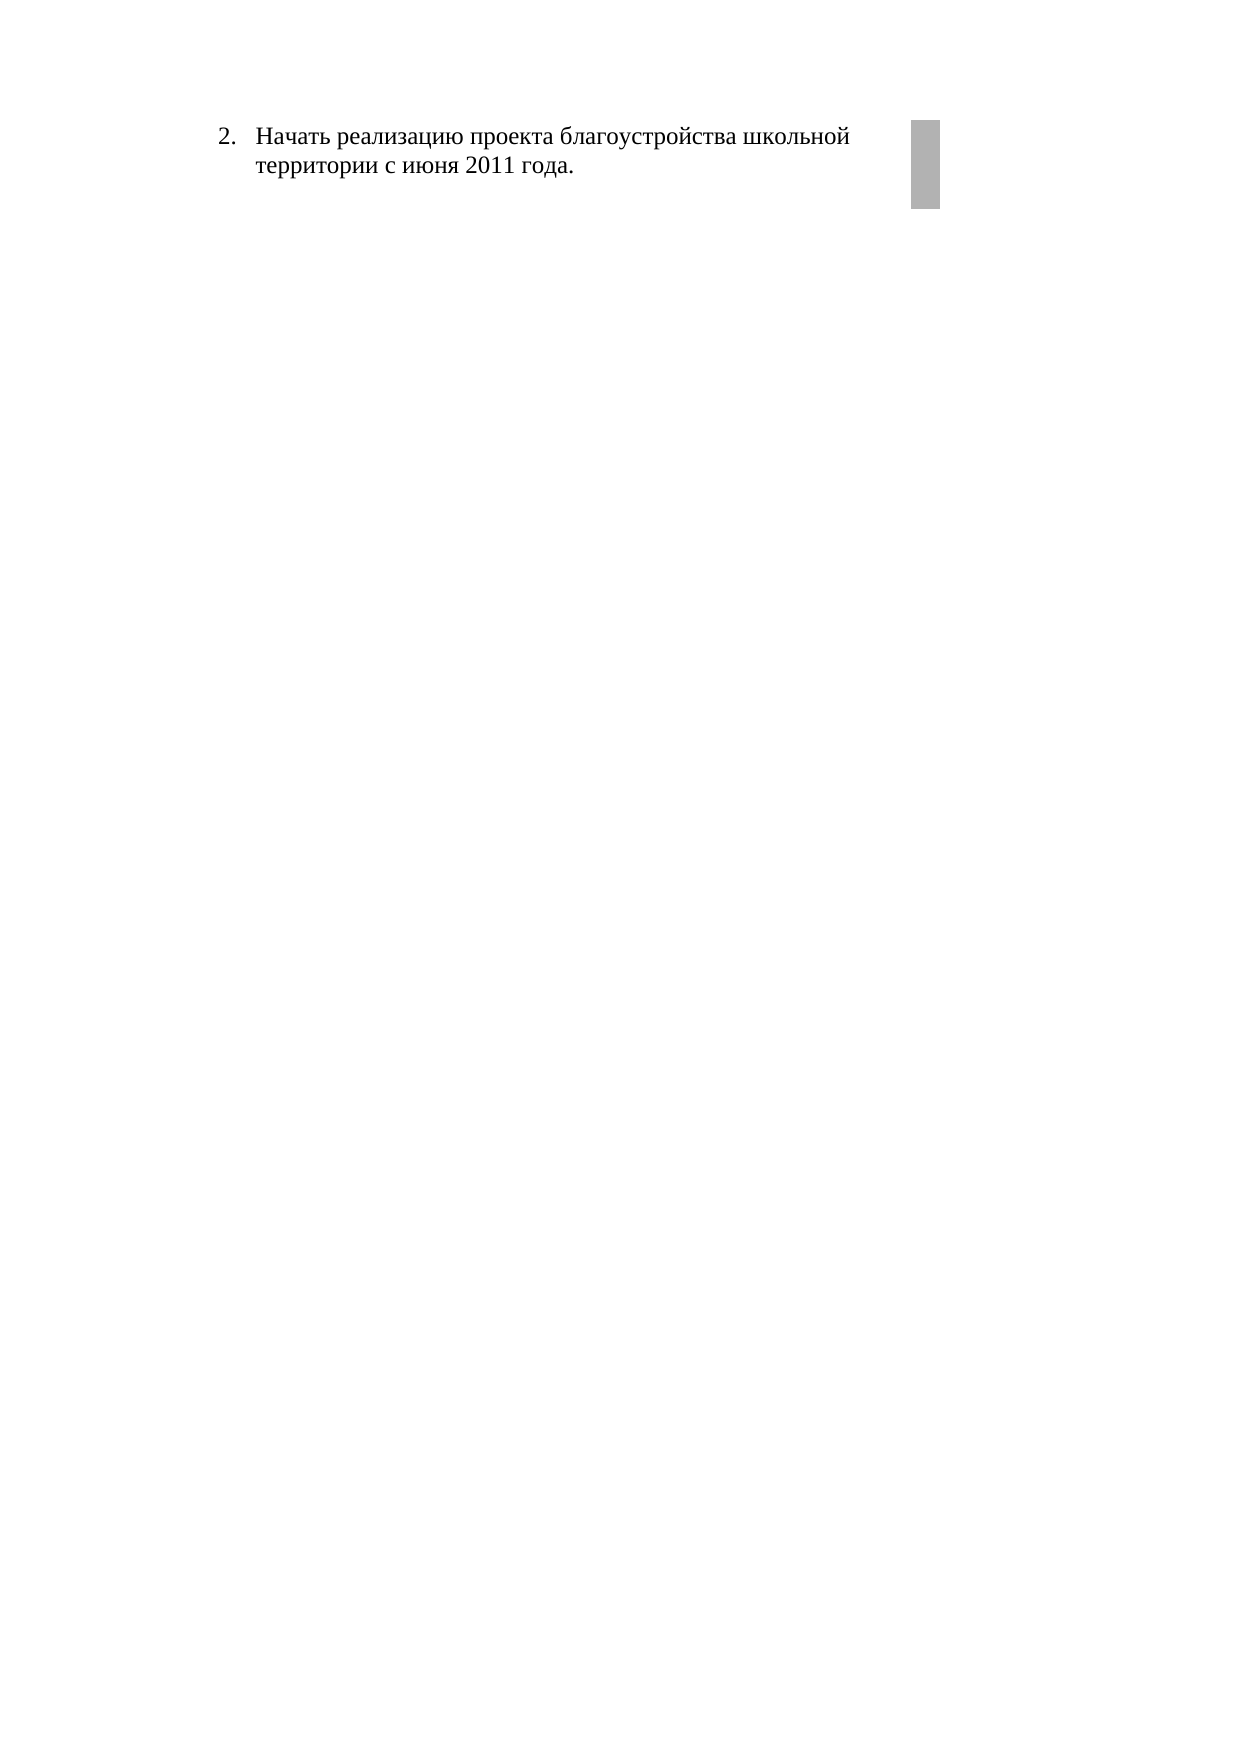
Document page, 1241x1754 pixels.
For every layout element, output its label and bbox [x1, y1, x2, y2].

table_header [177, 118, 1152, 221]
